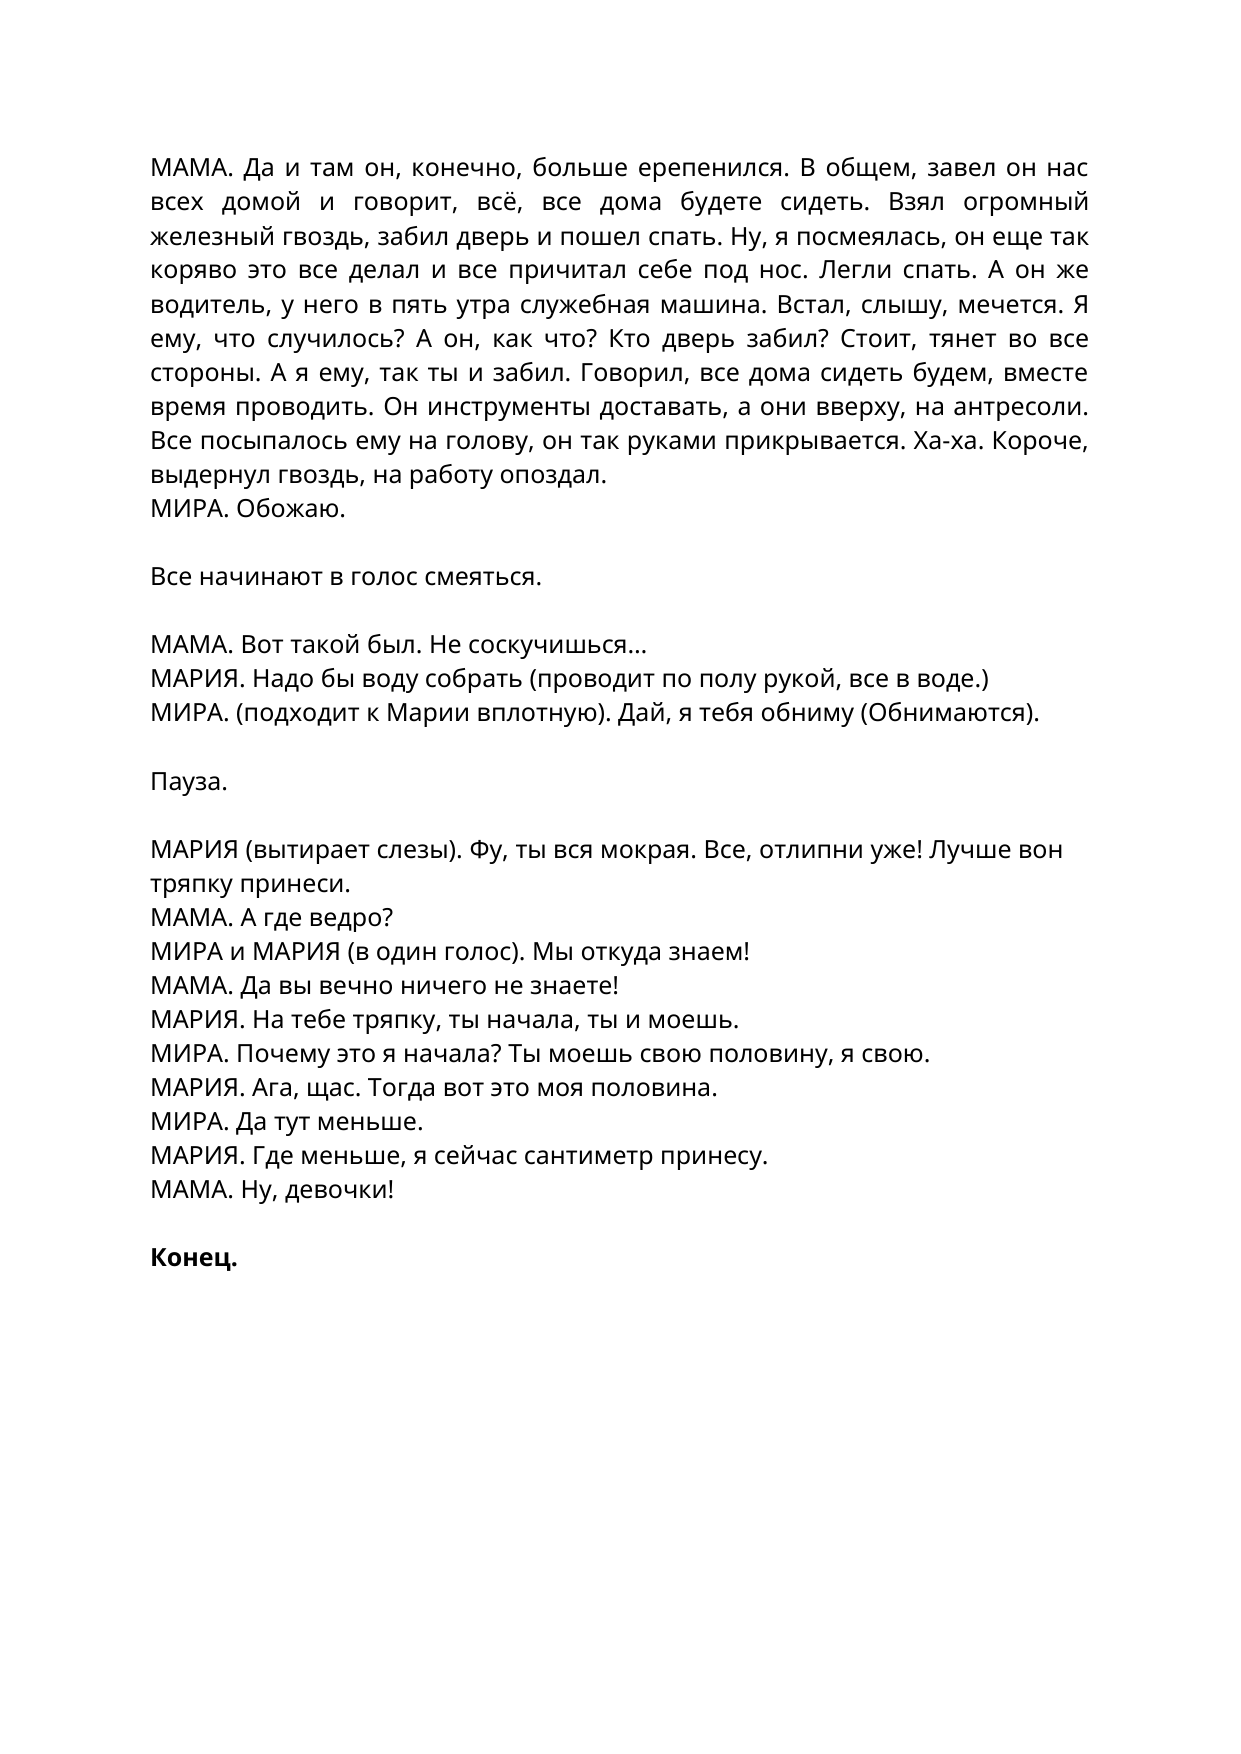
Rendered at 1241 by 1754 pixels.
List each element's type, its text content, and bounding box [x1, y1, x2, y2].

text МАМА. А где ведро? [150, 899, 1090, 933]
text МАМА. Вот такой был. Не соскучишься… [150, 627, 1090, 661]
text Все начинают в голос смеяться. [150, 559, 1090, 593]
text МИРА. Обожаю. [150, 491, 1090, 525]
text МАРИЯ (вытирает слезы). Фу, ты вся мокрая. Все, отлипни уже! Лучше вон тряпку принеси. [150, 831, 1090, 899]
text МИРА. (подходит к Марии вплотную). Дай, я тебя обниму (Обнимаются). [150, 695, 1090, 729]
text МАМА. Ну, девочки! [150, 1172, 1090, 1206]
text Конец. [150, 1240, 1090, 1274]
text МАРИЯ. Надо бы воду собрать (проводит по полу рукой, все в воде.) [150, 661, 1090, 695]
text МИРА. Почему это я начала? Ты моешь свою половину, я свою. [150, 1036, 1090, 1070]
text МАРИЯ. Где меньше, я сейчас сантиметр принесу. [150, 1138, 1090, 1172]
text МАМА. Да вы вечно ничего не знаете! [150, 967, 1090, 1002]
text МАРИЯ. Ага, щас. Тогда вот это моя половина. [150, 1070, 1090, 1104]
text МИРА и МАРИЯ (в один голос). Мы откуда знаем! [150, 933, 1090, 967]
text Пауза. [150, 763, 1090, 797]
text МИРА. Да тут меньше. [150, 1104, 1090, 1138]
text МАРИЯ. На тебе тряпку, ты начала, ты и моешь. [150, 1002, 1090, 1036]
text МАМА. Да и там он, конечно, больше ерепенился. В общем, завел он нас всех домой и говорит, всё, все дома будете сидеть. Взял огромный железный гвоздь, забил дверь и пошел спать. Ну, я посмеялась, он еще так коряво это все делал и все причитал себе под нос. Легли спать. А он же водитель, у него в пять утра служебная машина. Встал, слышу, мечется. Я ему, что случилось? А он, как что? Кто дверь забил? Стоит, тянет во все стороны. А я ему, так ты и забил. Говорил, все дома сидеть будем, вместе время проводить. Он инструменты доставать, а они вверху, на антресоли. Все посыпалось ему на голову, он так руками прикрывается. Ха-ха. Короче, выдернул гвоздь, на работу опоздал. [150, 150, 1090, 491]
